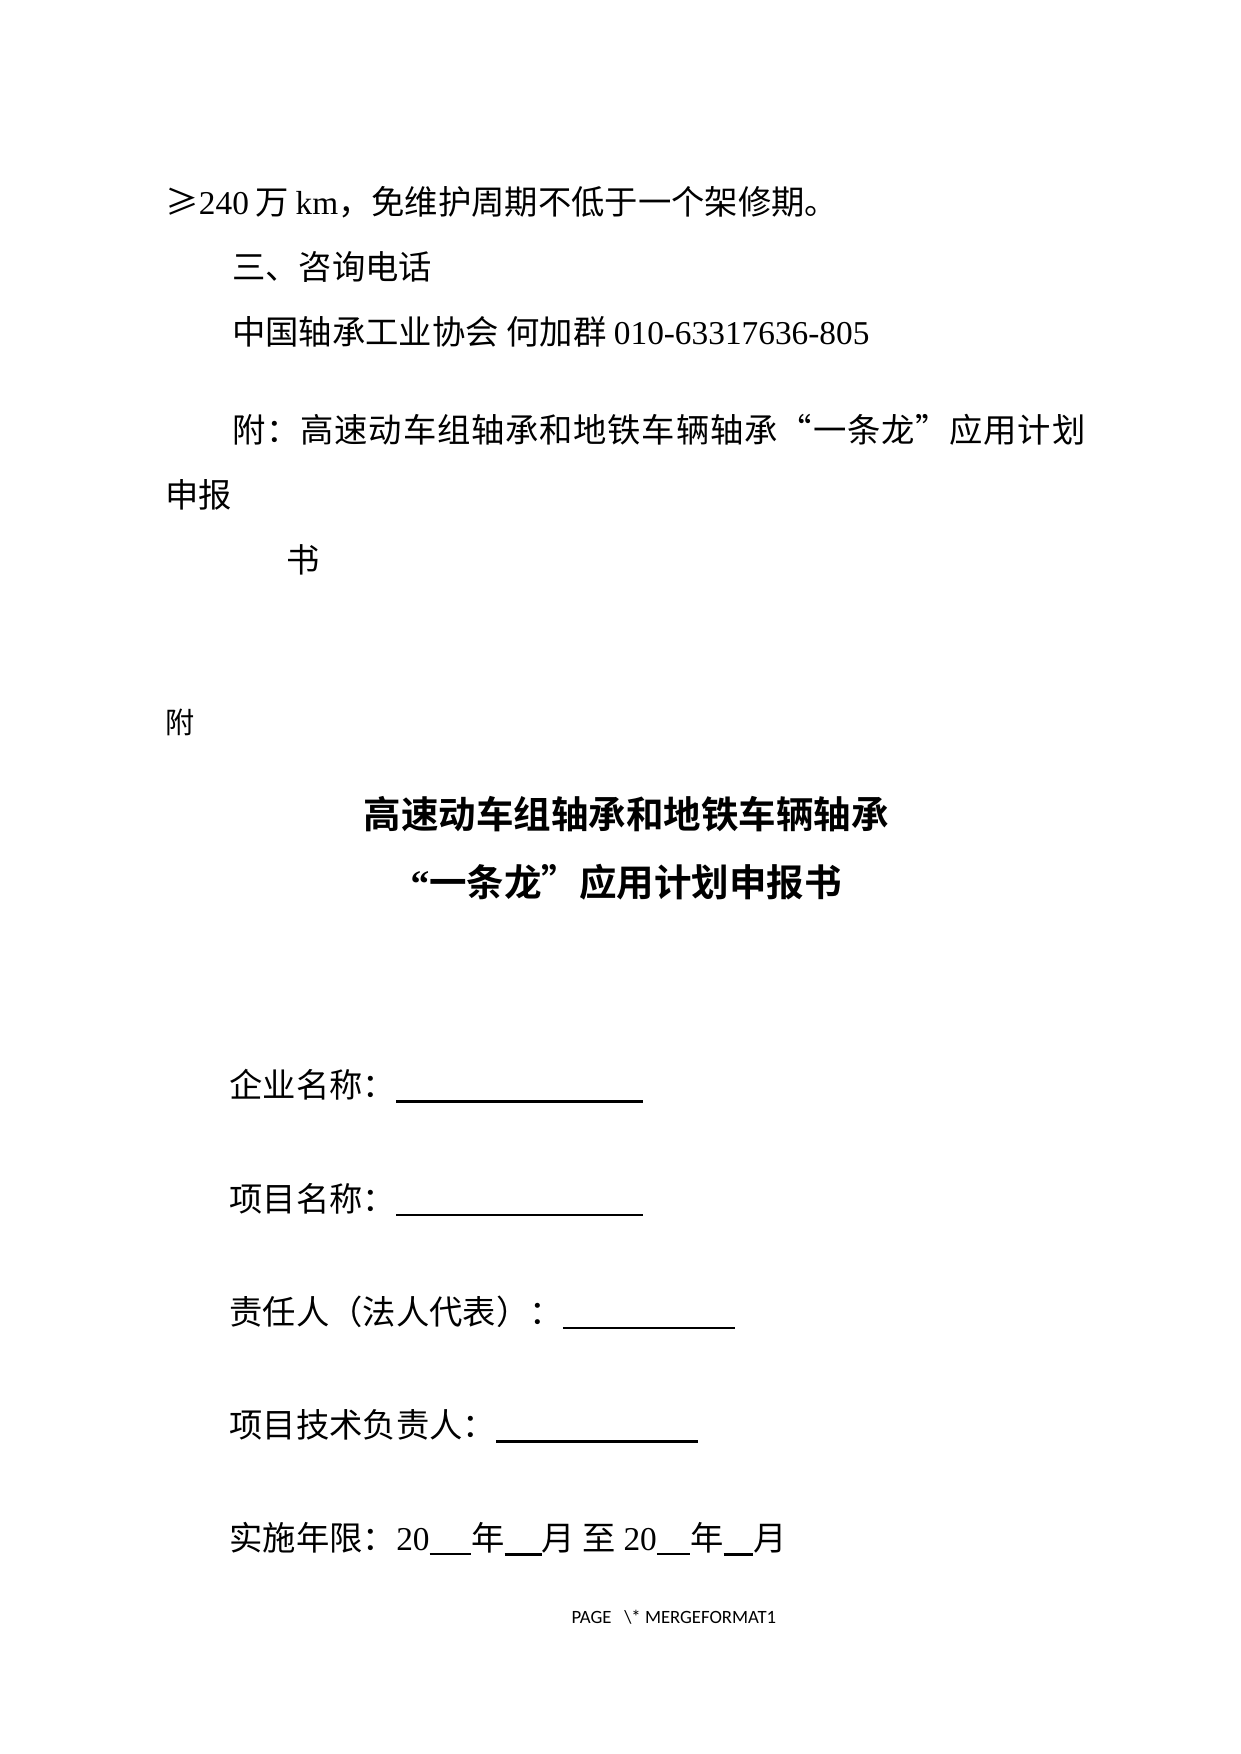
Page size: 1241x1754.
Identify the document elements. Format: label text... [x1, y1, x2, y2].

text 责任人（法人代表）： [165, 1277, 1087, 1342]
list 咨询电话 [165, 233, 1087, 298]
text 项目技术负责人： [165, 1391, 1087, 1456]
text 附：高速动车组轴承和地铁车辆轴承“一条龙”应用计划申报 [165, 395, 1087, 525]
text 实施年限：20 年 月 至 20 年 月 [165, 1504, 1087, 1569]
text 附 [165, 688, 1087, 753]
text 书 [220, 525, 1087, 590]
text 项目名称： [165, 1164, 1087, 1229]
text 高速动车组轴承和地铁车辆轴承 [165, 785, 1087, 839]
text 中国轴承工业协会 何加群 010-63317636-805 [165, 298, 1087, 363]
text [165, 168, 1087, 233]
text “一条龙”应用计划申报书 [165, 853, 1087, 907]
text 企业名称： [165, 1051, 1087, 1116]
